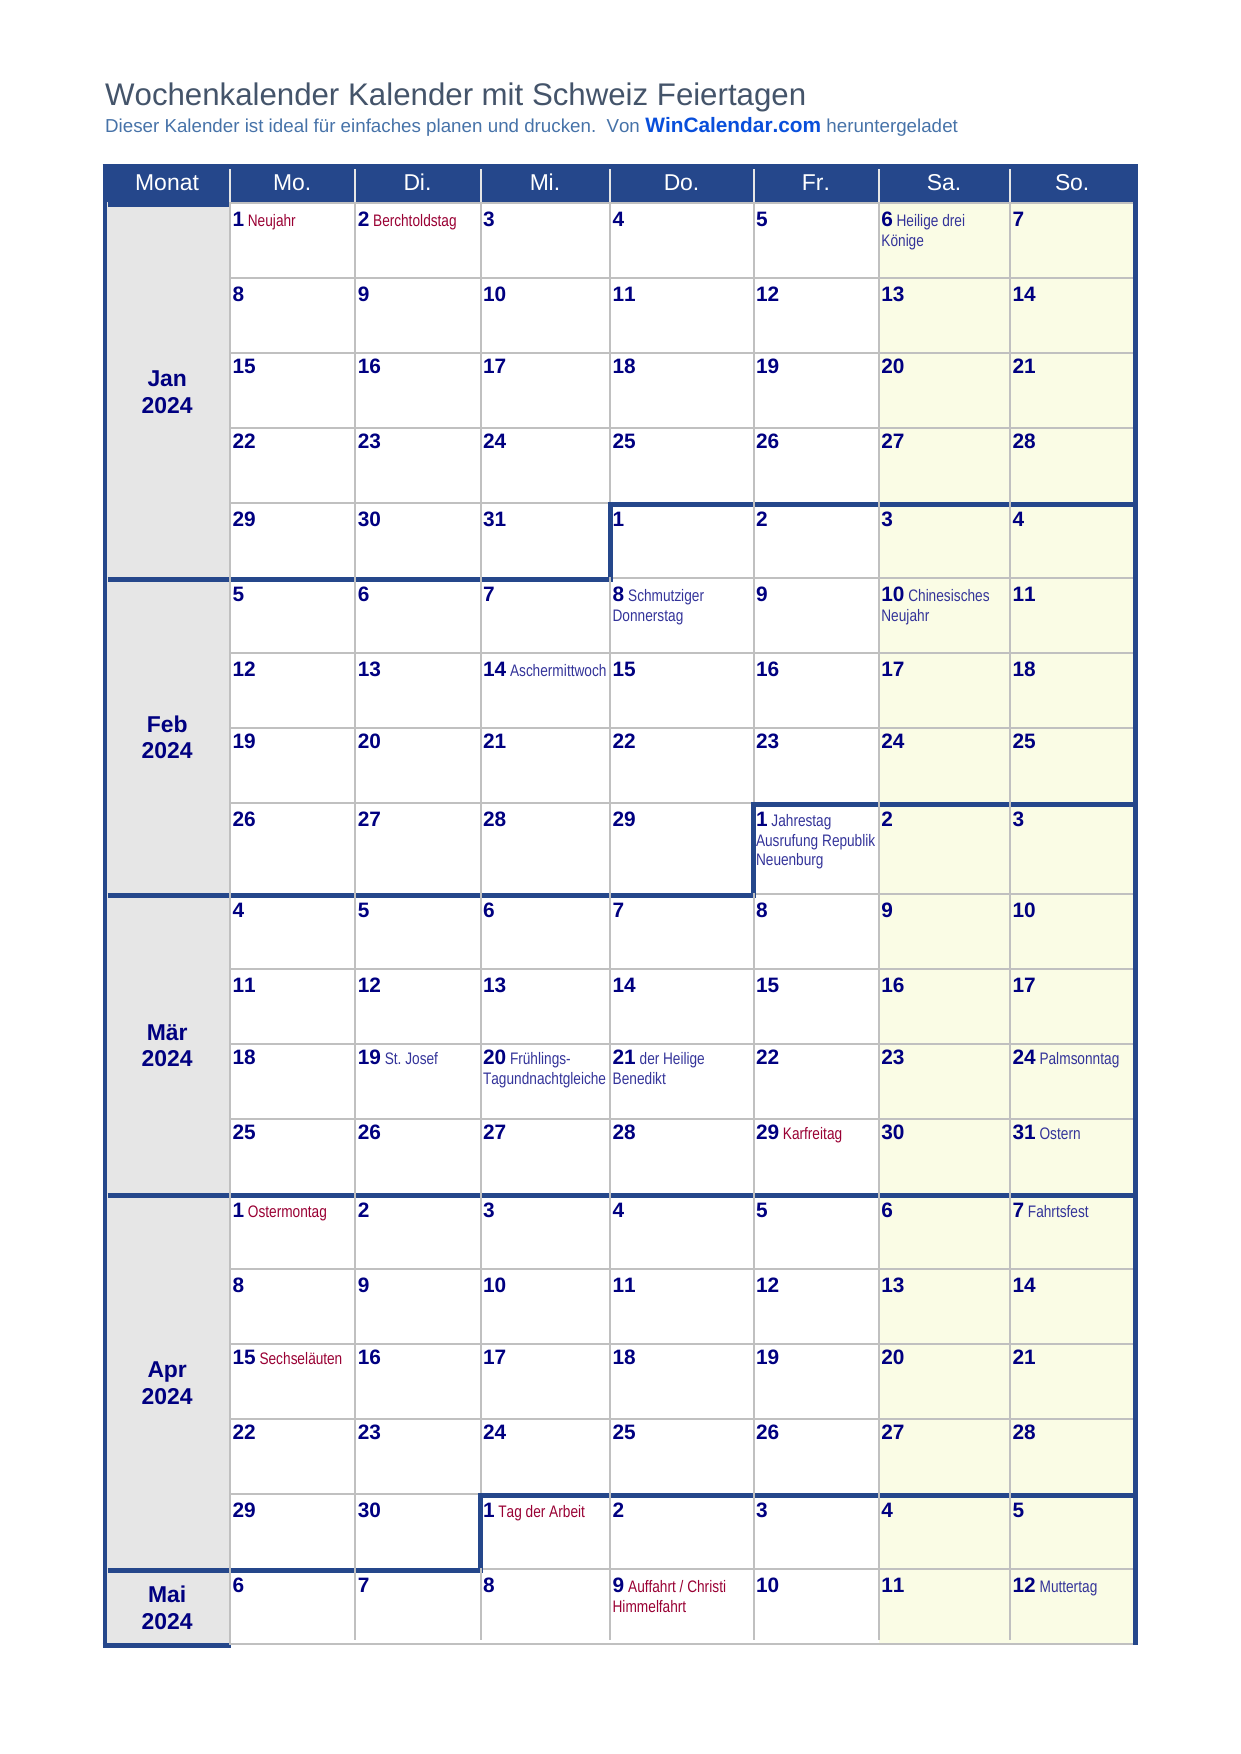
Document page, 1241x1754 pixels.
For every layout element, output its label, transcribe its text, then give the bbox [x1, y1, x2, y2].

table_cell 12 Muttertag [1010, 1570, 1133, 1643]
table_cell 18 [1011, 654, 1133, 727]
table_cell 30 [356, 504, 480, 577]
table_cell 28 [1011, 1420, 1133, 1493]
table_cell 4 [611, 1198, 753, 1268]
table_cell 8 [755, 895, 878, 968]
table_cell 4 [231, 898, 354, 968]
table_cell 20 Frühlings-Tagundnachtgleiche [482, 1045, 609, 1118]
table_cell 10 [1011, 895, 1133, 968]
table_cell 6 [356, 582, 480, 652]
table_cell 25 [1011, 729, 1133, 802]
table_cell 7 [1011, 204, 1133, 277]
table_cell 25 [231, 1120, 354, 1193]
table_cell 4 [611, 204, 753, 277]
table_cell 8 [231, 279, 354, 352]
table_cell 24 Palmsonntag [1011, 1045, 1133, 1118]
table_cell 24 [482, 429, 609, 502]
table_cell 18 [611, 354, 753, 427]
table_header Mi. [482, 169, 609, 202]
table_cell 26 [356, 1120, 480, 1193]
table_cell 19 [755, 354, 878, 427]
table_cell 17 [880, 654, 1009, 727]
table_cell 11 [1011, 579, 1133, 652]
table_cell 19 St. Josef [356, 1045, 480, 1118]
table_cell Mai 2024 [107, 1569, 229, 1643]
table_cell 14 [611, 970, 753, 1043]
table_cell 3 [1011, 807, 1133, 893]
table_header Fr. [755, 169, 878, 202]
table_header So. [1011, 169, 1133, 202]
table_cell 22 [755, 1045, 878, 1118]
table_cell 19 [231, 729, 354, 802]
table_cell 22 [231, 429, 354, 502]
table_cell 23 [356, 429, 480, 502]
table_cell 15 [611, 654, 753, 727]
table_cell 10 [754, 1570, 879, 1643]
table_cell 3 [755, 1498, 878, 1568]
table_header Do. [611, 169, 753, 202]
table_cell 12 [755, 1270, 878, 1343]
table_cell 22 [231, 1420, 354, 1493]
table_cell 18 [231, 1045, 354, 1118]
table_cell 13 [880, 1270, 1009, 1343]
table_cell Mär 2024 [107, 894, 229, 1193]
table_cell 3 [880, 507, 1009, 577]
table_cell 8 Schmutziger Donnerstag [611, 579, 753, 652]
table_cell 3 [482, 204, 609, 277]
table_cell 31 Ostern [1011, 1120, 1133, 1193]
table_cell 10 [482, 1270, 609, 1343]
table_cell 11 [879, 1570, 1010, 1643]
table_cell 24 [880, 729, 1009, 802]
table_cell 9 [880, 895, 1009, 968]
table_cell 4 [880, 1498, 1009, 1568]
table_cell 8 [231, 1270, 354, 1343]
table_cell 13 [482, 970, 609, 1043]
table_cell 14 [1011, 279, 1133, 352]
table_cell 14 [1011, 1270, 1133, 1343]
table_cell 2 [880, 807, 1009, 893]
table_cell 24 [482, 1420, 609, 1493]
table_cell 10 [482, 279, 609, 352]
table_cell 2 Berchtoldstag [356, 204, 480, 277]
table_cell 8 [481, 1570, 610, 1643]
table_cell 13 [356, 654, 480, 727]
table_cell 23 [880, 1045, 1009, 1118]
table_cell 26 [755, 429, 878, 502]
table_cell 25 [611, 1420, 753, 1493]
table_cell 16 [356, 1345, 480, 1418]
table_header Monat [107, 169, 229, 202]
table_cell 5 [1011, 1498, 1133, 1568]
table_cell Apr 2024 [107, 1194, 229, 1568]
table_cell 7 Fahrtsfest [1011, 1198, 1133, 1268]
table_cell 12 [755, 279, 878, 352]
table_cell 16 [356, 354, 480, 427]
table_cell 27 [880, 1420, 1009, 1493]
table_cell 6 [880, 1198, 1009, 1268]
table_cell 27 [880, 429, 1009, 502]
table_cell 21 [482, 729, 609, 802]
table_cell 12 [356, 970, 480, 1043]
table_cell 29 [611, 804, 751, 893]
table_cell 25 [611, 429, 753, 502]
table_cell 27 [356, 804, 480, 893]
table_cell 15 [755, 970, 878, 1043]
table_cell 22 [611, 729, 753, 802]
table_cell 18 [611, 1345, 753, 1418]
table_cell 2 [755, 507, 878, 577]
table_cell 21 [1011, 354, 1133, 427]
table_header Sa. [880, 169, 1009, 202]
table_cell 5 [231, 582, 354, 652]
table_cell 23 [755, 729, 878, 802]
table_cell 28 [1011, 429, 1133, 502]
table_cell 28 [482, 804, 609, 893]
table_cell 7 [611, 898, 753, 968]
table_cell 31 [482, 504, 608, 577]
table_cell 2 [611, 1498, 753, 1568]
table_cell 16 [755, 654, 878, 727]
table_cell 9 [755, 579, 878, 652]
table_cell 7 [355, 1573, 481, 1643]
table_cell 7 [482, 582, 609, 652]
table_cell 30 [880, 1120, 1009, 1193]
table_cell 10 Chinesisches Neujahr [880, 579, 1009, 652]
table_cell 16 [880, 970, 1009, 1043]
table_cell 29 [231, 1495, 354, 1568]
table_cell 29 Karfreitag [755, 1120, 878, 1193]
table_cell 17 [482, 1345, 609, 1418]
table_header Di. [356, 169, 480, 202]
table_cell 23 [356, 1420, 480, 1493]
table_cell 28 [611, 1120, 753, 1193]
table_cell 11 [231, 970, 354, 1043]
table_cell 20 [880, 1345, 1009, 1418]
table_cell 11 [611, 1270, 753, 1343]
table_cell 20 [356, 729, 480, 802]
table_cell 21 der Heilige Benedikt [611, 1045, 753, 1118]
table_cell 6 [482, 898, 609, 968]
table_cell 17 [1011, 970, 1133, 1043]
table_cell 14 Aschermittwoch [482, 654, 609, 727]
table_cell 29 [231, 504, 354, 577]
table_cell 11 [611, 279, 753, 352]
table_cell Jan 2024 [107, 203, 229, 577]
table_cell 1 Neujahr [231, 204, 354, 277]
table_cell 15 [231, 354, 354, 427]
table_cell 6 [231, 1573, 355, 1643]
table_cell 5 [755, 204, 878, 277]
table_cell 1 [613, 507, 753, 577]
table_cell 9 Auffahrt / Christi Himmelfahrt [610, 1570, 753, 1643]
table_cell Feb 2024 [107, 578, 229, 893]
table_cell 2 [356, 1198, 480, 1268]
table_cell 20 [880, 354, 1009, 427]
table_cell 5 [755, 1198, 878, 1268]
table_cell 26 [231, 804, 354, 893]
table_cell 3 [482, 1198, 609, 1268]
table_cell 1 Jahrestag Ausrufung Republik Neuenburg [756, 807, 878, 893]
table_cell 1 Ostermontag [231, 1198, 354, 1268]
table_cell 1 Tag der Arbeit [483, 1498, 609, 1568]
table_cell 12 [231, 654, 354, 727]
table_cell 21 [1011, 1345, 1133, 1418]
table_cell 5 [356, 898, 480, 968]
table_cell 6 Heilige drei Könige [880, 204, 1009, 277]
table_cell 15 Sechseläuten [231, 1345, 354, 1418]
table_header Mo. [231, 169, 354, 202]
text Wochenkalender Kalender mit Schweiz Feiertagen Dieser Kalender ist ideal für einfaches planen und drucken. Von WinCalendar.com heruntergeladet [105, 76, 1135, 164]
table_cell 26 [755, 1420, 878, 1493]
table_cell 9 [356, 279, 480, 352]
table_cell 17 [482, 354, 609, 427]
table_cell 9 [356, 1270, 480, 1343]
table_cell 13 [880, 279, 1009, 352]
table_cell 4 [1011, 507, 1133, 577]
table_cell 30 [356, 1495, 478, 1568]
table_cell 19 [755, 1345, 878, 1418]
table_cell 27 [482, 1120, 609, 1193]
